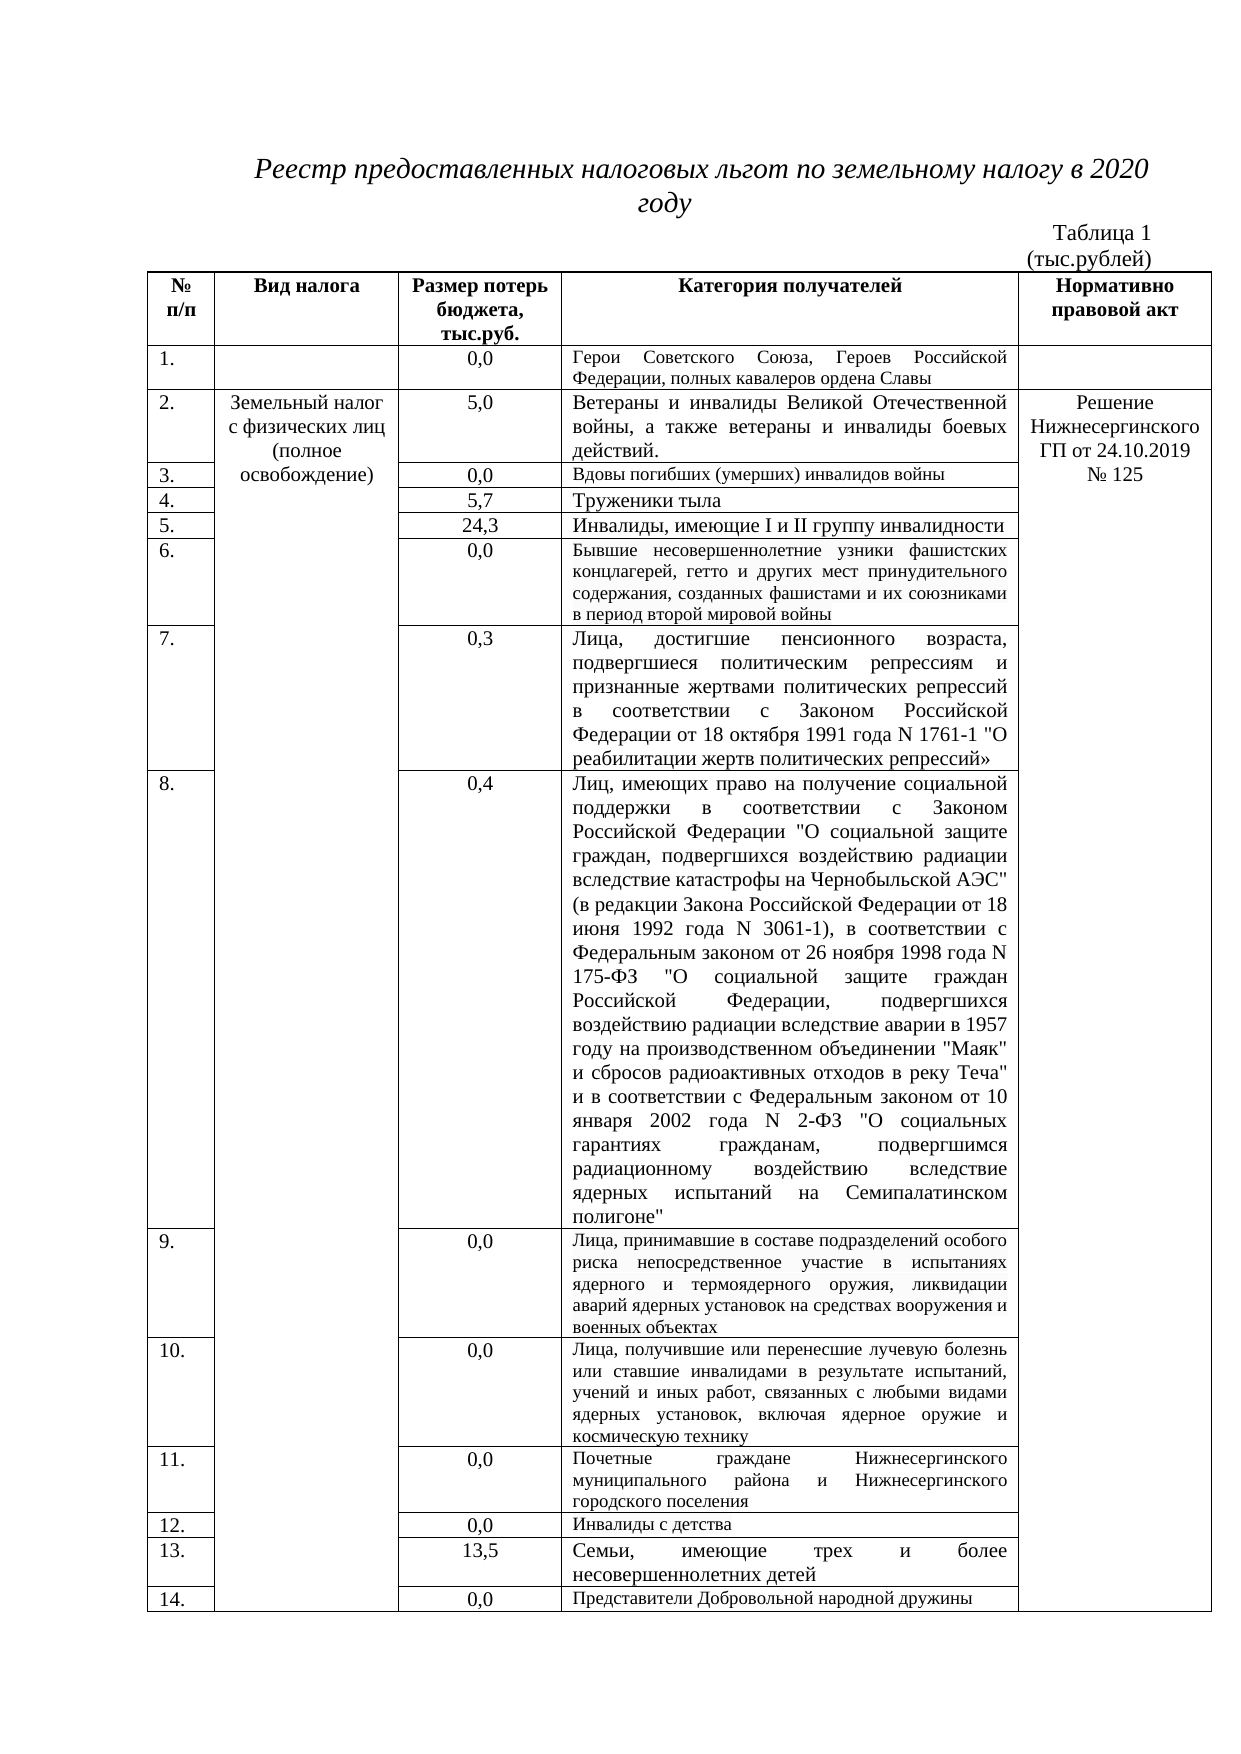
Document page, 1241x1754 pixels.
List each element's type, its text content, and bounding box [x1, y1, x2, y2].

table_cell 13,5 [399, 1538, 561, 1586]
table_cell [215, 346, 398, 389]
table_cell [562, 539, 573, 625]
table_header Вид налога [215, 273, 398, 345]
table_cell Бывшие несовершеннолетние узники фашистских концлагерей, гетто и других мест принудительного содержания, созданных фашистами и их союзниками в период второй мировой войны [832, 539, 1018, 625]
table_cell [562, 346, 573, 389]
table_cell 0,0 [399, 1229, 561, 1337]
table_cell [148, 1587, 214, 1611]
table_cell [148, 346, 214, 389]
table_cell [148, 513, 214, 537]
table_cell Земельный налог с физических лиц (полное освобождение) [215, 390, 398, 1611]
text (тыс.рублей) [177, 245, 1152, 271]
table_cell Лиц, имеющих право на получение социальной поддержки в соответствии с Законом Российской Федерации "О социальной защите граждан, подвергшихся воздействию радиации вследствие катастрофы на Чернобыльской АЭС" (в редакции Закона Российской Федерации от 18 июня 1992 года N 3061-1), в соответствии с Федеральным законом от 26 ноября 1998 года N 175-ФЗ "О социальной защите граждан Российской Федерации, подвергшихся воздействию радиации вследствие аварии в 1957 году на производственном объединении "Маяк" и сбросов радиоактивных отходов в реку Теча" и в соответствии с Федеральным законом от 10 января 2002 года N 2-ФЗ "О социальных гарантиях гражданам, подвергшимся радиационному воздействию вследствие ядерных испытаний на Семипалатинском полигоне" [562, 771, 1018, 1228]
table_cell Труженики тыла [562, 488, 1018, 512]
table_cell [148, 463, 214, 487]
table_cell [148, 390, 214, 462]
table_cell Инвалиды, имеющие I и II группу инвалидности [562, 513, 1018, 537]
table_cell [148, 539, 214, 625]
table_cell 0,0 [399, 1338, 561, 1446]
table_cell [148, 1447, 214, 1512]
table_cell Решение Нижнесергинского ГП от 24.10.2019 № 125 [1019, 390, 1211, 1611]
table_header Категория получателей [562, 273, 1018, 345]
table_cell Почетные граждане Нижнесергинского муниципального района и Нижнесергинского городского поселения [562, 1447, 1018, 1512]
table_header № п/п [148, 273, 214, 345]
table_cell 0,0 [399, 1587, 561, 1611]
table_cell 0,0 [399, 346, 561, 389]
table_cell 0,0 [399, 463, 561, 487]
table_cell Лица, получившие или перенесшие лучевую болезнь или ставшие инвалидами в результате испытаний, учений и иных работ, связанных с любыми видами ядерных установок, включая ядерное оружие и космическую технику [562, 1338, 1018, 1446]
text Таблица 1 [177, 219, 1152, 245]
table_cell 0,0 [399, 1513, 561, 1537]
table_cell Семьи, имеющие трех и более несовершеннолетних детей [562, 1538, 1018, 1586]
table_header Размер потерь бюджета, тыс.руб. [399, 273, 561, 345]
table_cell 5,7 [399, 488, 561, 512]
table_cell 0,0 [399, 1447, 561, 1512]
table_cell [148, 1513, 214, 1537]
table_cell 0,0 [399, 539, 561, 625]
table_cell [148, 1229, 214, 1337]
table_cell [1019, 346, 1211, 389]
table_cell Лица, достигшие пенсионного возраста, подвергшиеся политическим репрессиям и признанные жертвами политических репрессий в соответствии с Законом Российской Федерации от 18 октября 1991 года N 1761-1 "О реабилитации жертв политических репрессий» [562, 626, 1018, 770]
table_cell 0,3 [399, 626, 561, 770]
table_cell Ветераны и инвалиды Великой Отечественной войны, а также ветераны и инвалиды боевых действий. [562, 390, 1018, 462]
table_cell [148, 1538, 214, 1586]
table_cell [148, 771, 214, 1228]
table_cell Лица, принимавшие в составе подразделений особого риска непосредственное участие в испытаниях ядерного и термоядерного оружия, ликвидации аварий ядерных установок на средствах вооружения и военных объектах [562, 1229, 1018, 1337]
table_cell [148, 626, 214, 770]
text Реестр предоставленных налоговых льгот по земельному налогу в 2020 году [177, 152, 1152, 219]
table_cell [148, 1338, 214, 1446]
table_cell Вдовы погибших (умерших) инвалидов войны [562, 463, 1018, 487]
table_cell [148, 488, 214, 512]
table_cell 0,4 [399, 771, 561, 1228]
table_header Нормативно правовой акт [1019, 273, 1211, 345]
table_cell Представители Добровольной народной дружины [562, 1587, 1018, 1611]
table_cell Инвалиды с детства [562, 1513, 1018, 1537]
table_cell 5,0 [399, 390, 561, 462]
table_cell 24,3 [399, 513, 561, 537]
